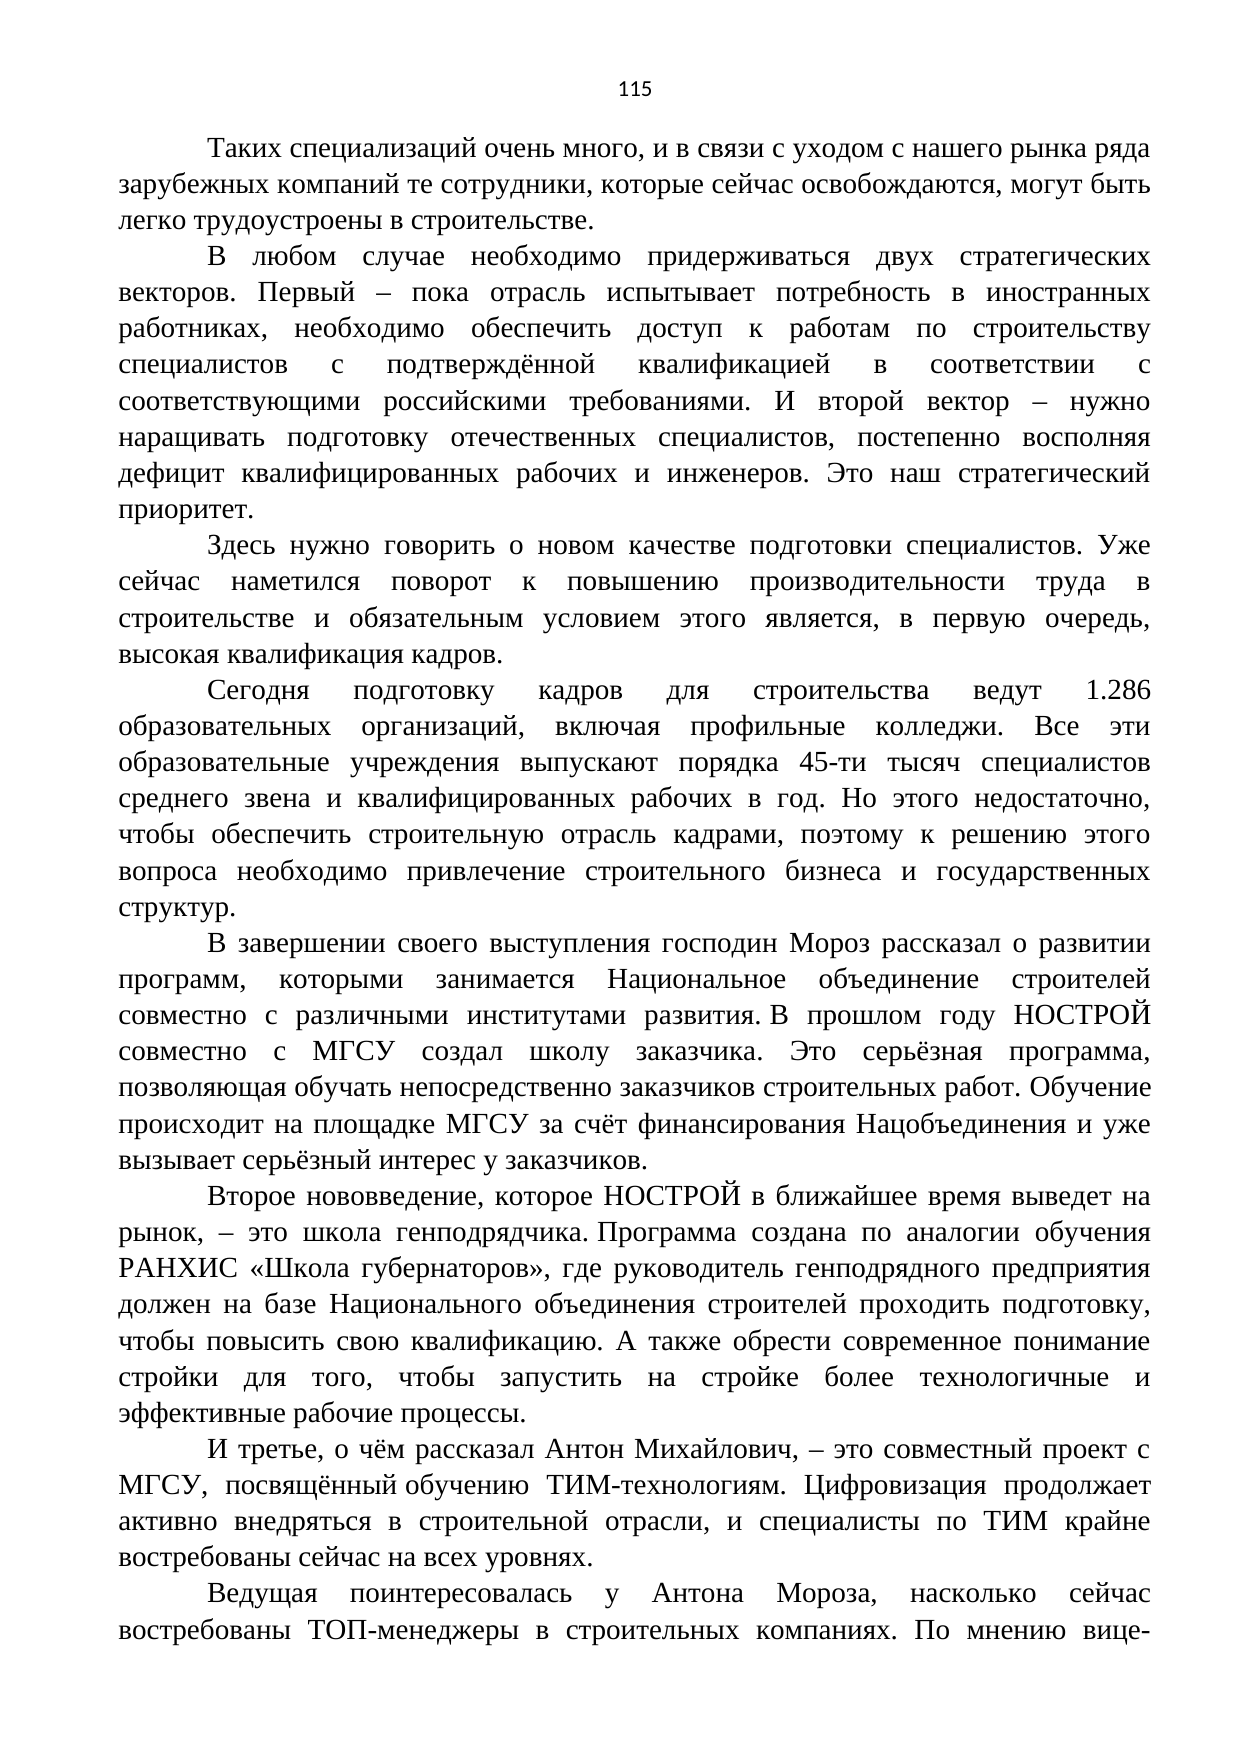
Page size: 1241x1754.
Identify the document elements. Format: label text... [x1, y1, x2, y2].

text Здесь нужно говорить о новом качестве подготовки специалистов. Уже сейчас наметился поворот к повышению производительности труда в строительстве и обязательным условием этого является, в первую очередь, высокая квалификация кадров. [118, 527, 1152, 669]
text В любом случае необходимо придерживаться двух стратегических векторов. Первый – пока отрасль испытывает потребность в иностранных работниках, необходимо обеспечить доступ к работам по строительству специалистов с подтверждённой квалификацией в соответствии с соответствующими российскими требованиями. И второй вектор – нужно наращивать подготовку отечественных специалистов, постепенно восполняя дефицит квалифицированных рабочих и инженеров. Это наш стратегический приоритет. [118, 238, 1152, 525]
text Сегодня подготовку кадров для строительства ведут 1.286 образовательных организаций, включая профильные колледжи. Все эти образовательные учреждения выпускают порядка 45-ти тысяч специалистов среднего звена и квалифицированных рабочих в год. Но этого недостаточно, чтобы обеспечить строительную отрасль кадрами, поэтому к решению этого вопроса необходимо привлечение строительного бизнеса и государственных структур. [118, 672, 1152, 922]
text И третье, о чём рассказал Антон Михайлович, – это совместный проект с МГСУ, посвящённый обучению ТИМ-технологиям. Цифровизация продолжает активно внедряться в строительной отрасли, и специалисты по ТИМ крайне востребованы сейчас на всех уровнях. [118, 1431, 1152, 1573]
text Таких специализаций очень много, и в связи с уходом с нашего рынка ряда зарубежных компаний те сотрудники, которые сейчас освобождаются, могут быть легко трудоустроены в строительстве. [118, 130, 1152, 236]
text В завершении своего выступления господин Мороз рассказал о развитии программ, которыми занимается Национальное объединение строителей совместно с различными институтами развития. В прошлом году НОСТРОЙ совместно с МГСУ создал школу заказчика. Это серьёзная программа, позволяющая обучать непосредственно заказчиков строительных работ. Обучение происходит на площадке МГСУ за счёт финансирования Нацобъединения и уже вызывает серьёзный интерес у заказчиков. [118, 925, 1152, 1175]
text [118, 1576, 1152, 1645]
text Второе нововведение, которое НОСТРОЙ в ближайшее время выведет на рынок, – это школа генподрядчика. Программа создана по аналогии обучения РАНХИС «Школа губернаторов», где руководитель генподрядного предприятия должен на базе Национального объединения строителей проходить подготовку, чтобы повысить свою квалификацию. А также обрести современное понимание стройки для того, чтобы запустить на стройке более технологичные и эффективные рабочие процессы. [118, 1178, 1152, 1428]
